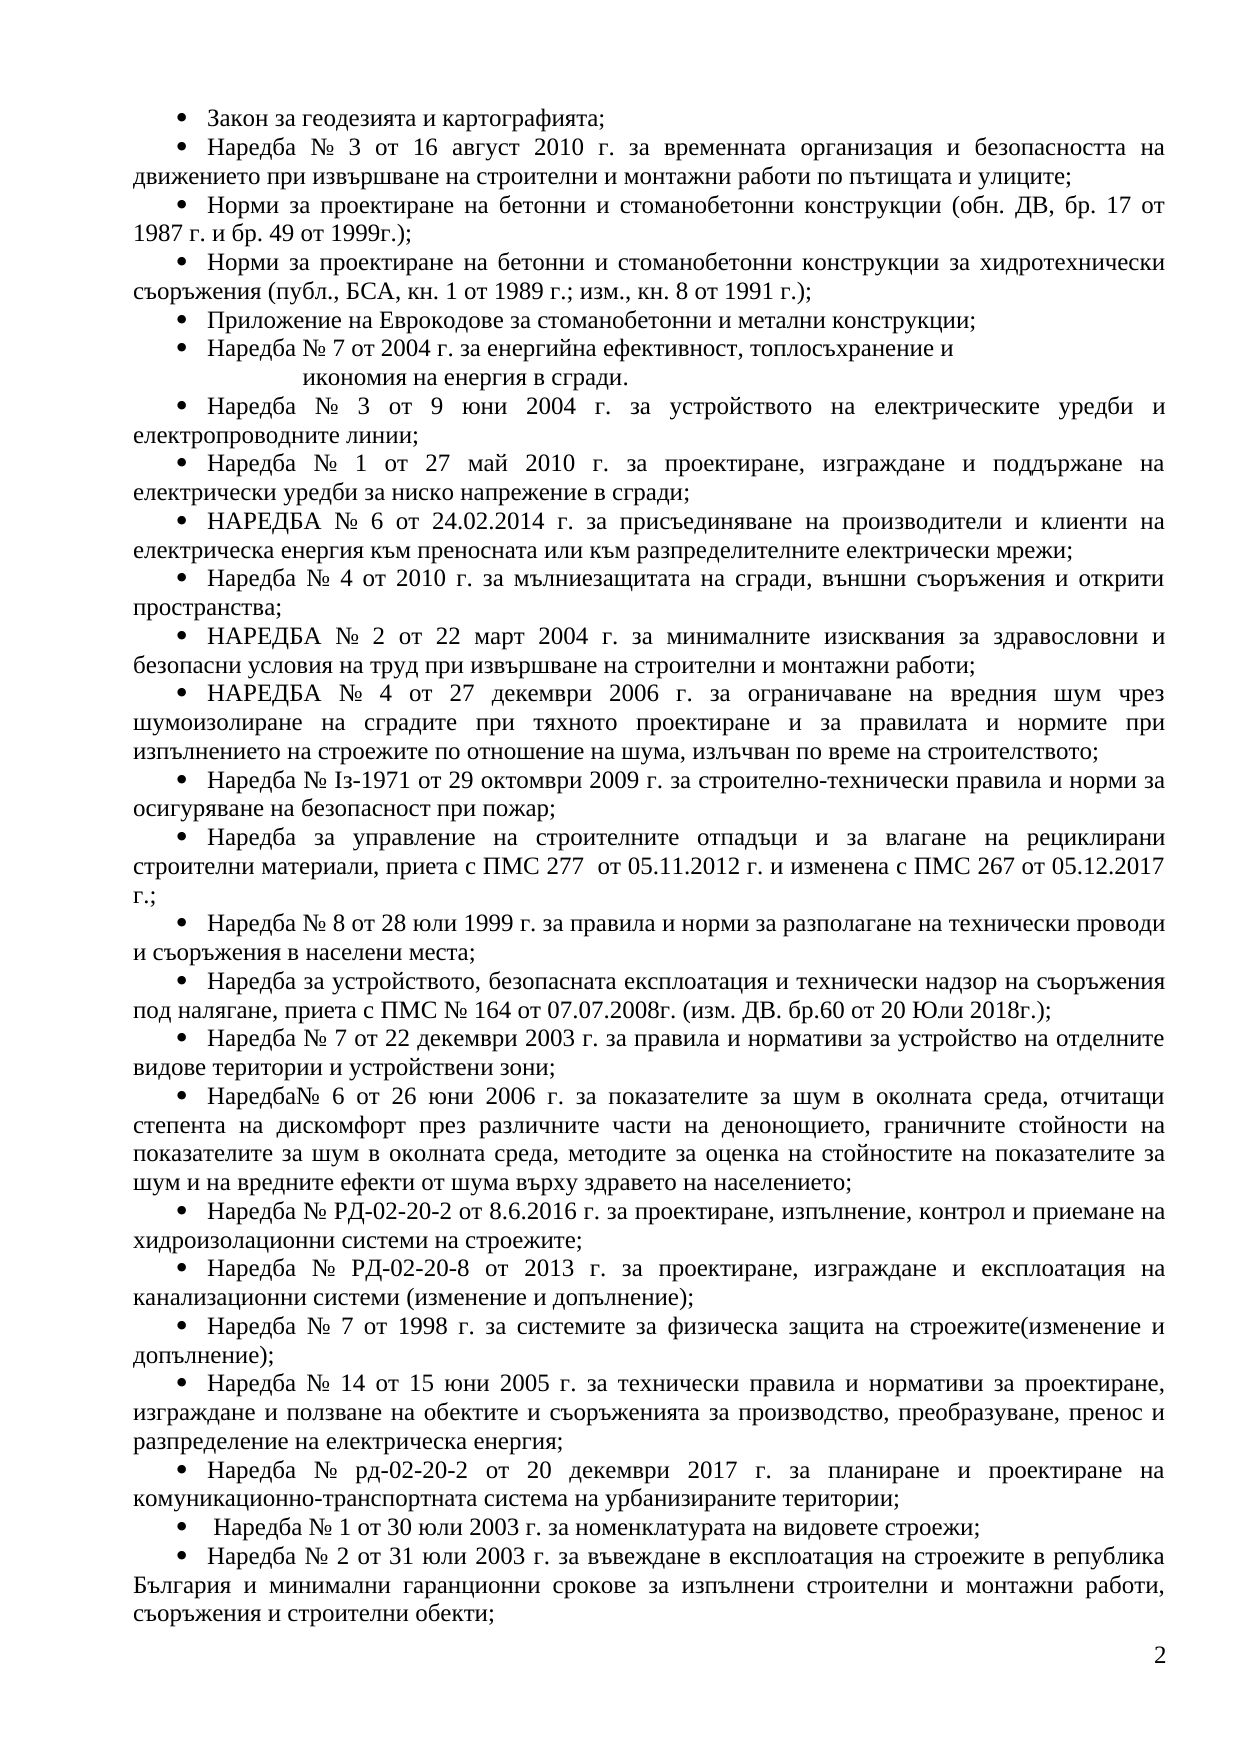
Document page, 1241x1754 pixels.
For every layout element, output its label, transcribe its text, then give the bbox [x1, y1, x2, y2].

list Наредба № рд-02-20-2 от 20 декември 2017 г. за планиране и проектиране на комуникационно-транспортната система на урбанизираните територии; [133, 1455, 1166, 1512]
text икономия на енергия в сгради. [302, 362, 1166, 391]
list Наредба № 7 от 1998 г. за системите за физическа защита на строежите(изменение и допълнение); [133, 1311, 1166, 1368]
list НАРЕДБА № 6 от 24.02.2014 г. за присъединяване на производители и клиенти на електрическа енергия към преносната или към разпределителните електрически мрежи; [133, 506, 1166, 563]
list Закон за геодезията и картографията; [133, 103, 1166, 132]
list Наредба № 3 от 16 август 2010 г. за временната организация и безопасността на движението при извършване на строителни и монтажни работи по пътищата и улиците; [133, 132, 1166, 190]
list Наредба № РД-02-20-8 от 2013 г. за проектиране, изграждане и експлоатация на канализационни системи (изменение и допълнение); [133, 1253, 1166, 1311]
list Наредба № 4 от 2010 г. за мълниезащитата на сгради, външни съоръжения и открити пространства; [133, 563, 1166, 621]
list Наредба № 1 от 27 май 2010 г. за проектиране, изграждане и поддържане на електрически уредби за ниско напрежение в сгради; [133, 448, 1166, 506]
list Наредба за устройството, безопасната експлоатация и технически надзор на съоръжения под налягане, приета с ПМС № 164 от 07.07.2008г. (изм. ДВ. бр.60 от 20 Юли 2018г.); [133, 966, 1166, 1023]
list Наредба № 14 от 15 юни 2005 г. за технически правила и нормативи за проектиране, изграждане и ползване на обектите и съоръженията за производство, преобразуване, пренос и разпределение на електрическа енергия; [133, 1368, 1166, 1455]
list Норми за проектиране на бетонни и стоманобетонни конструкции за хидротехнически съоръжения (публ., БСА, кн. 1 от 1989 г.; изм., кн. 8 от 1991 г.); [133, 247, 1166, 305]
list Наредба № 1 от 30 юли 2003 г. за номенклатурата на видовете строежи; [133, 1512, 1166, 1541]
list Наредба№ 6 от 26 юни 2006 г. за показателите за шум в околната среда, отчитащи степента на дискомфорт през различните части на денонощието, граничните стойности на показателите за шум в околната среда, методите за оценка на стойностите на показателите за шум и на вредните ефекти от шума върху здравето на населението; [133, 1081, 1166, 1196]
list Наредба за управление на строителните отпадъци и за влагане на рециклирани строителни материали, приета с ПМС 277 от 05.11.2012 г. и изменена с ПМС 267 от 05.12.2017 г.; [133, 822, 1166, 908]
list Наредба № 7 от 22 декември 2003 г. за правила и нормативи за устройство на отделните видове територии и устройствени зони; [133, 1023, 1166, 1081]
list Норми за проектиране на бетонни и стоманобетонни конструкции (обн. ДВ, бр. 17 от 1987 г. и бр. 49 от 1999г.); [133, 190, 1166, 247]
list НАРЕДБА № 2 от 22 март 2004 г. за минималните изисквания за здравословни и безопасни условия на труд при извършване на строителни и монтажни работи; [133, 621, 1166, 678]
list НАРЕДБА № 4 от 27 декември 2006 г. за ограничаване на вредния шум чрез шумоизолиране на сградите при тяхното проектиране и за правилата и нормите при изпълнението на строежите по отношение на шума, излъчван по време на строителството; [133, 678, 1166, 765]
list Наредба № 2 от 31 юли 2003 г. за въвеждане в експлоатация на строежите в република България и минимални гаранционни срокове за изпълнени строителни и монтажни работи, съоръжения и строителни обекти; [133, 1541, 1166, 1627]
list Наредба № 8 от 28 юли 1999 г. за правила и норми за разполагане на технически проводи и съоръжения в населени места; [133, 908, 1166, 966]
list Наредба № Із-1971 от 29 октомври 2009 г. за строително-технически правила и норми за осигуряване на безопасност при пожар; [133, 765, 1166, 822]
list Наредба № 3 от 9 юни 2004 г. за устройството на електрическите уредби и електропроводните линии; [133, 391, 1166, 448]
list Наредба № РД-02-20-2 от 8.6.2016 г. за проектиране, изпълнение, контрол и приемане на хидроизолационни системи на строежите; [133, 1196, 1166, 1253]
list Приложение на Еврокодове за стоманобетонни и метални конструкции; [133, 305, 1166, 333]
list Наредба № 7 от 2004 г. за енергийна ефективност, топлосъхранение и [133, 333, 1166, 362]
